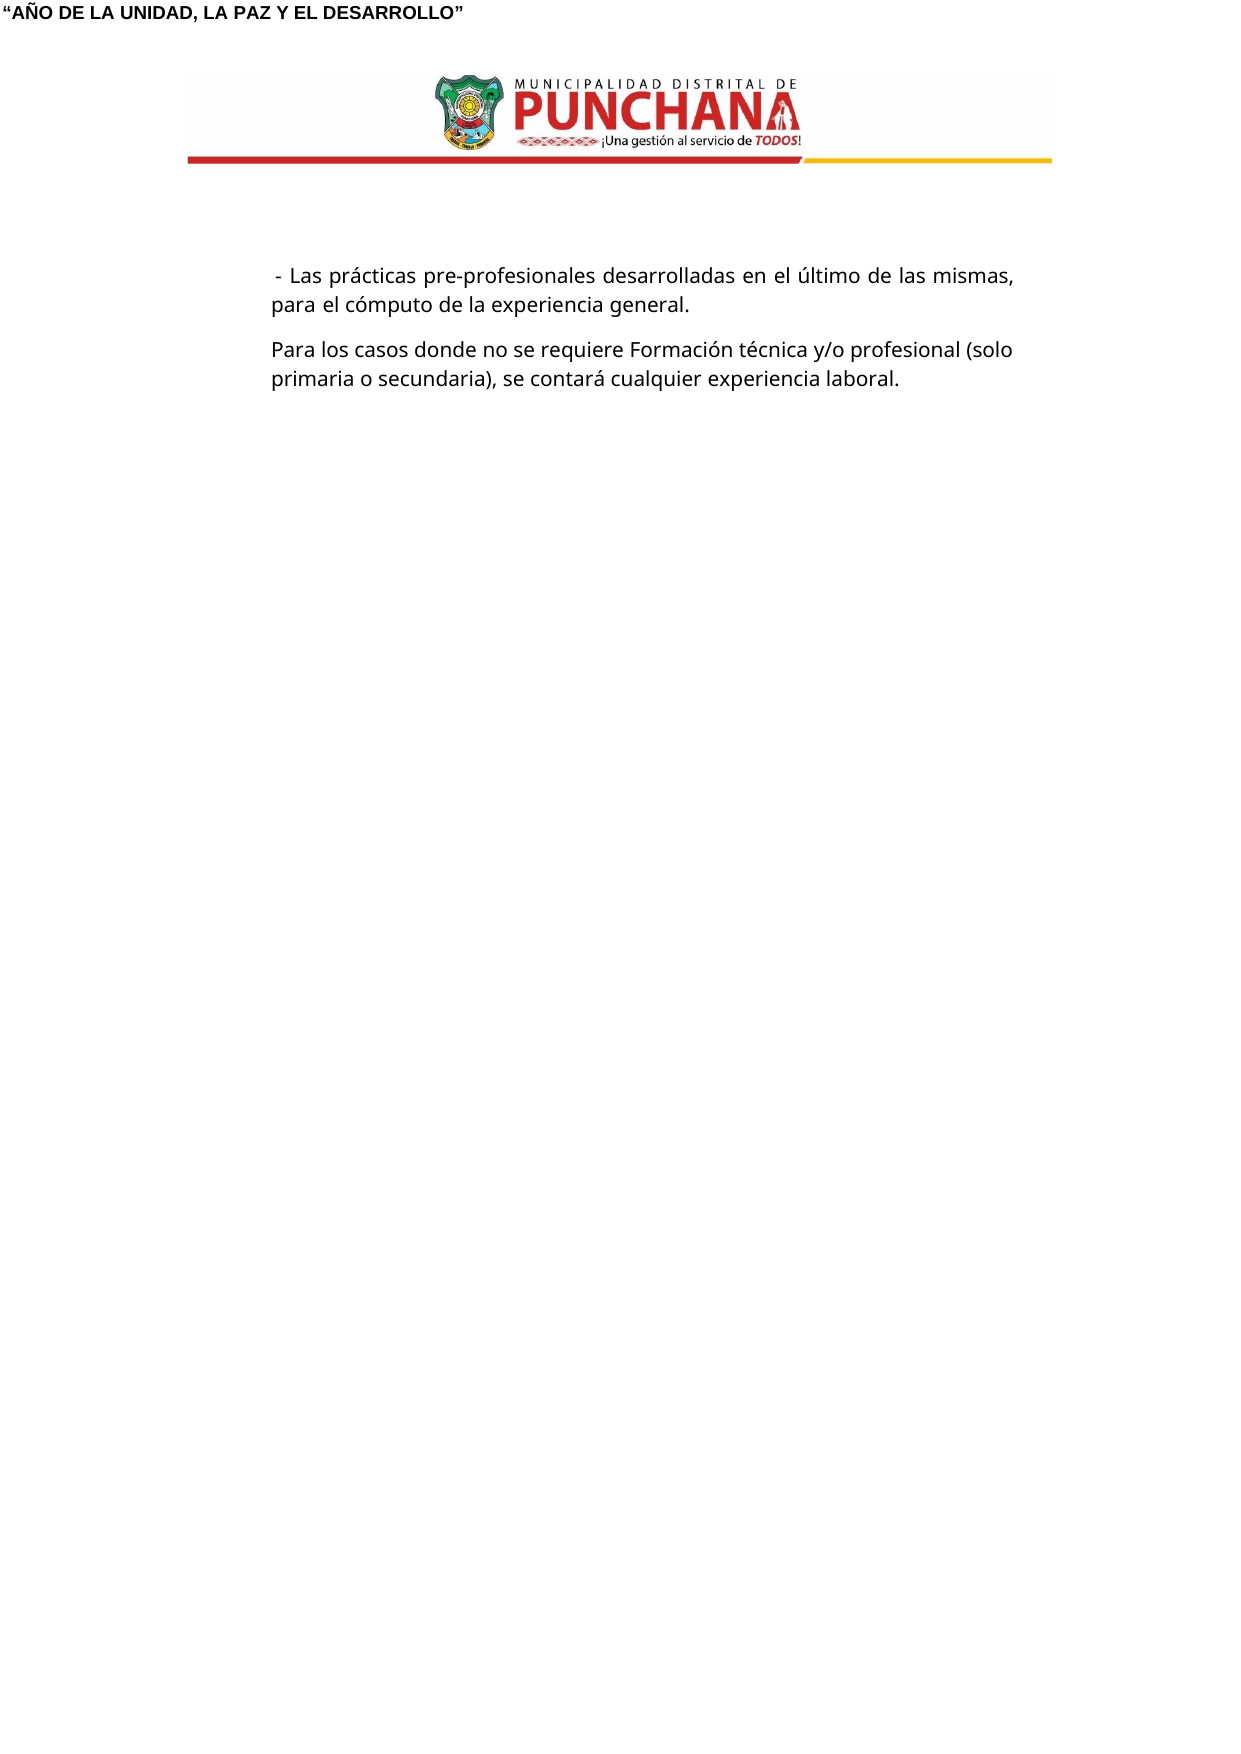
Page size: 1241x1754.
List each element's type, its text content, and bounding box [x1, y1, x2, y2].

picture [187, 75, 1052, 164]
list Las prácticas pre-profesionales desarrolladas en el último de las mismas, para el cómputo de la experiencia general. [271, 262, 1052, 318]
text Para los casos donde no se requiere Formación técnica y/o profesional (solo primaria o secundaria), se contará cualquier experiencia laboral. [271, 335, 1052, 392]
